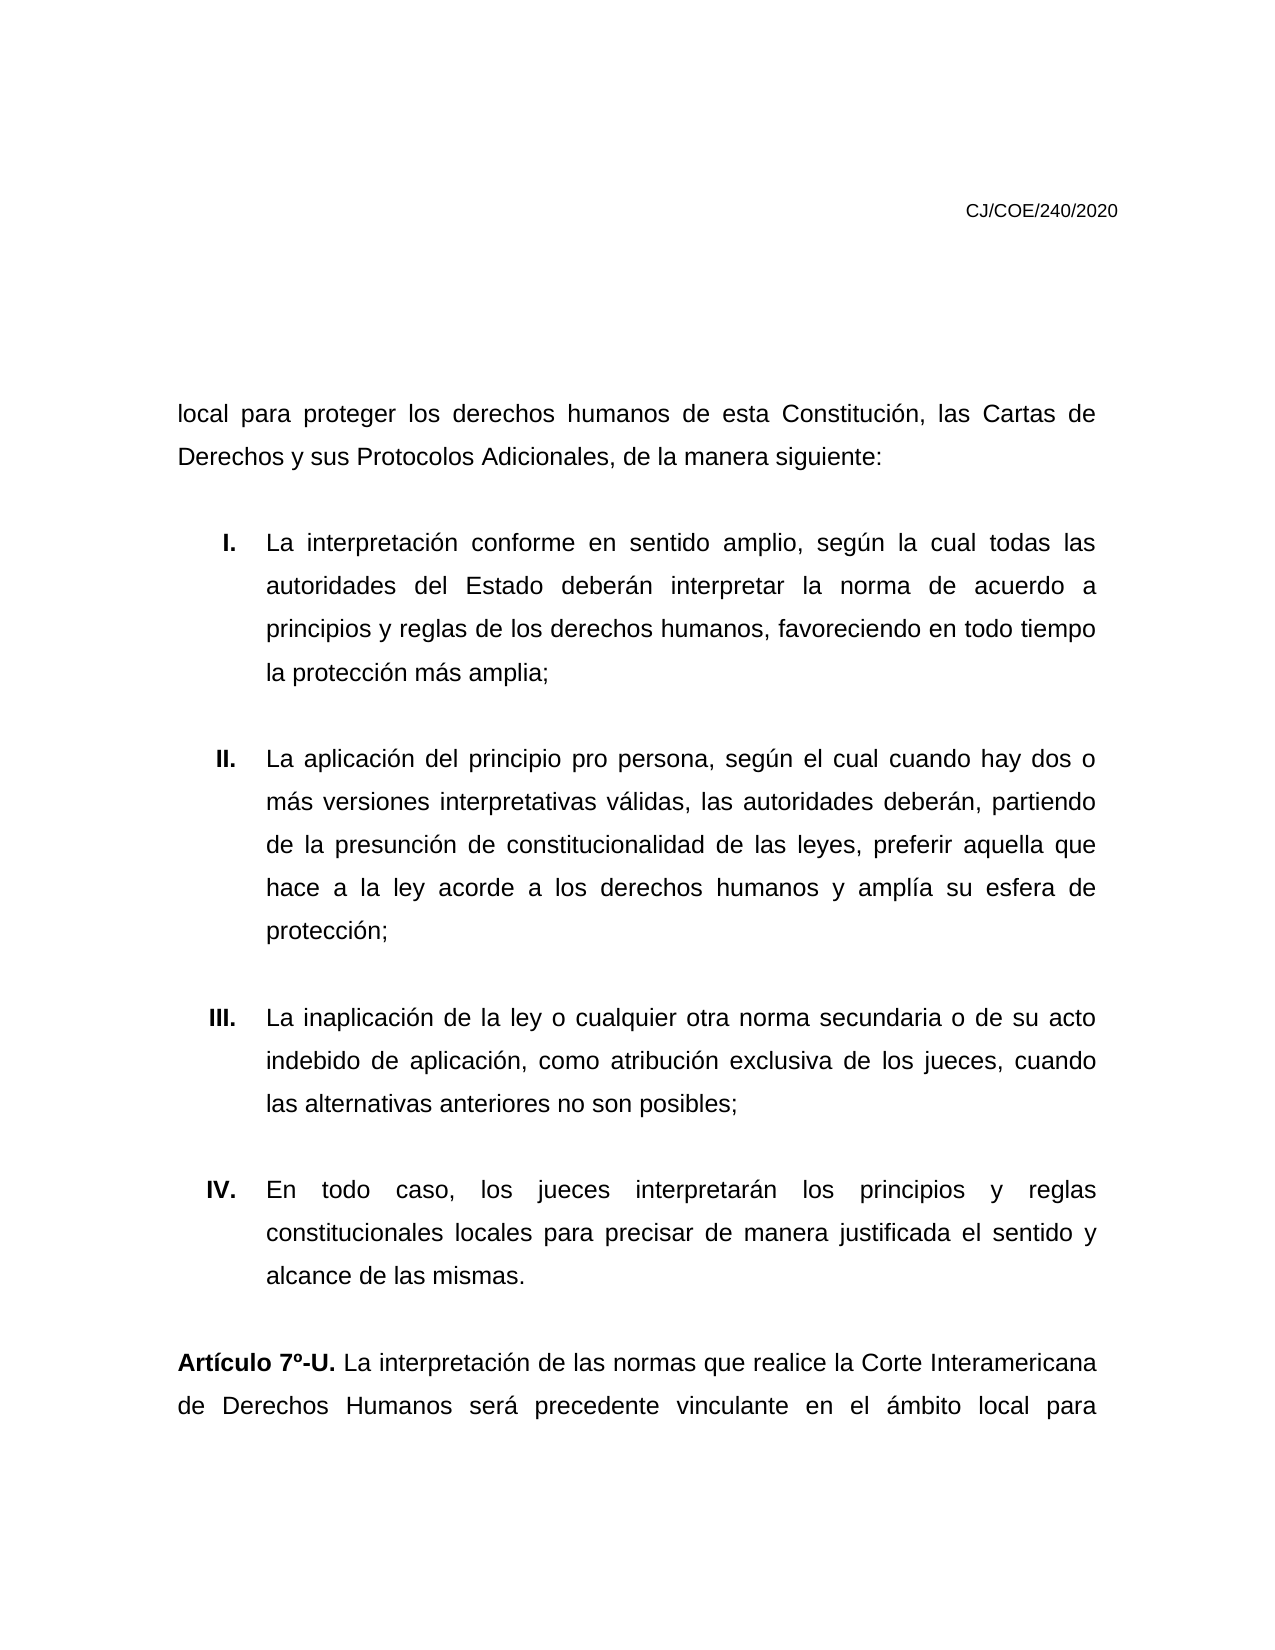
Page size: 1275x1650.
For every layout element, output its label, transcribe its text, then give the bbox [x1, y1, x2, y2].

list La interpretación conforme en sentido amplio, según la cual todas las autoridades del Estado deberán interpretar la norma de acuerdo a principios y reglas de los derechos humanos, favoreciendo en todo tiempo la protección más amplia; [236, 528, 1098, 686]
list La aplicación del principio pro persona, según el cual cuando hay dos o más versiones interpretativas válidas, las autoridades deberán, partiendo de la presunción de constitucionalidad de las leyes, preferir aquella que hace a la ley acorde a los derechos humanos y amplía su esfera de protección; [236, 744, 1098, 945]
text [177, 399, 1098, 471]
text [177, 1347, 1098, 1419]
list La inaplicación de la ley o cualquier otra norma secundaria o de su acto indebido de aplicación, como atribución exclusiva de los jueces, cuando las alternativas anteriores no son posibles; [236, 1002, 1098, 1117]
list En todo caso, los jueces interpretarán los principios y reglas constitucionales locales para precisar de manera justificada el sentido y alcance de las mismas. [236, 1175, 1098, 1290]
